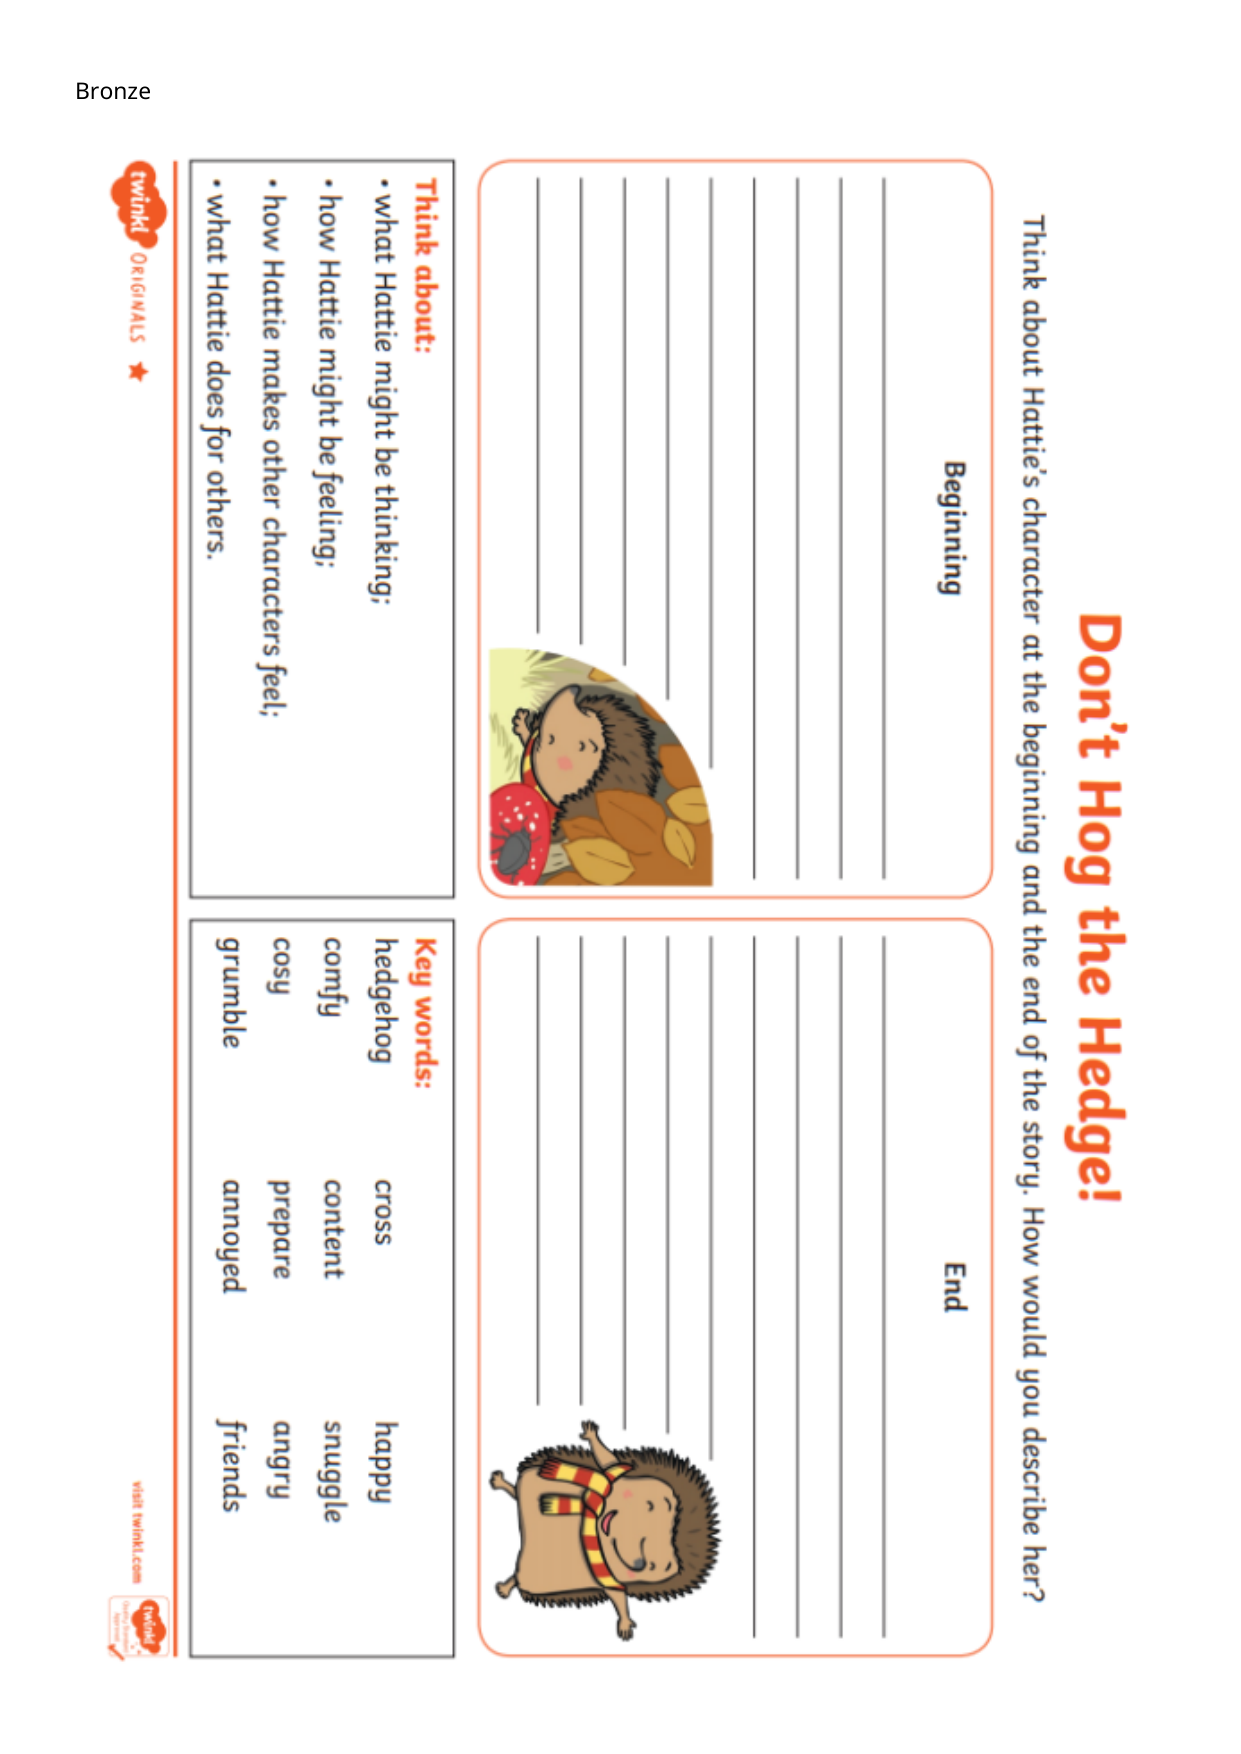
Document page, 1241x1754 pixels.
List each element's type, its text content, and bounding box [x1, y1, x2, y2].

text Bronze [75, 75, 1165, 106]
picture [73, 120, 1165, 1692]
